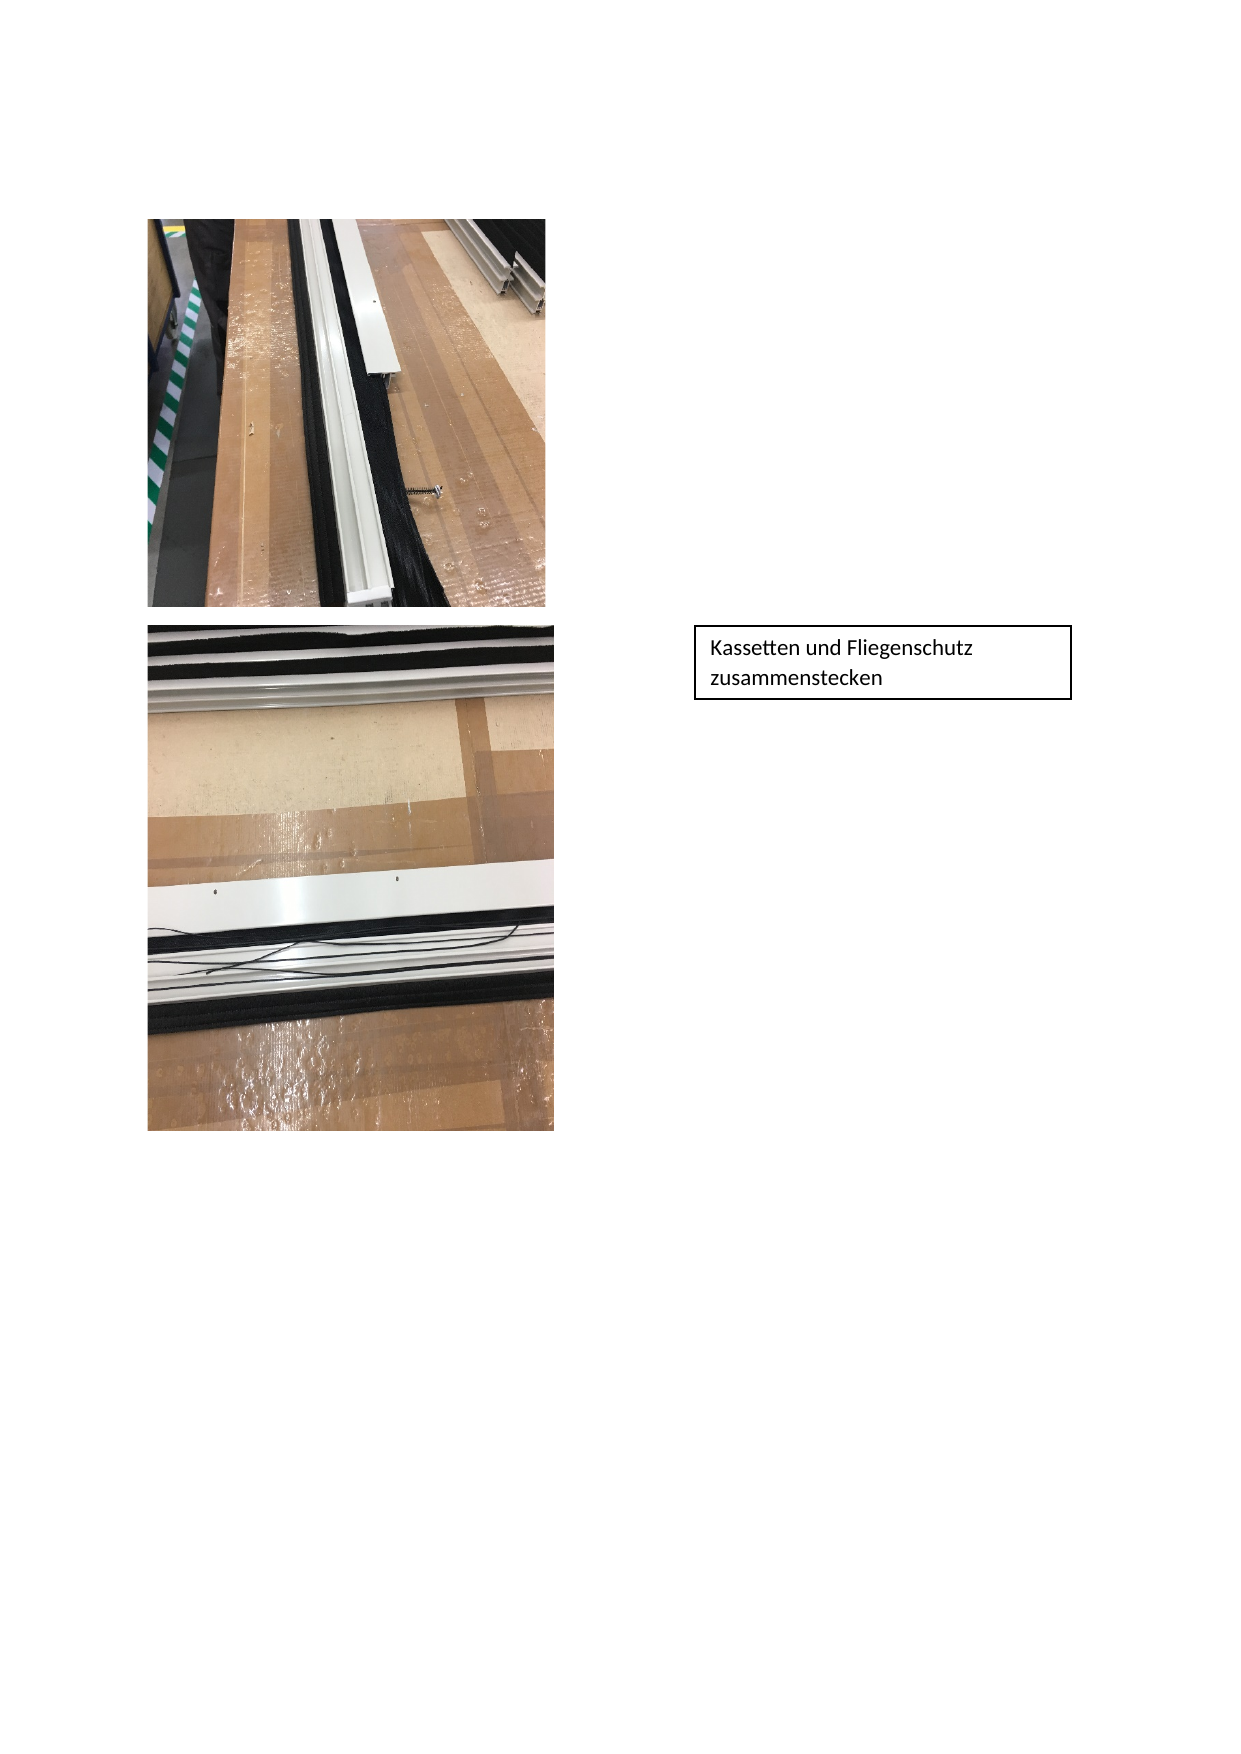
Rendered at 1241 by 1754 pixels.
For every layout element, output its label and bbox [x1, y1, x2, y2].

picture [147, 219, 546, 607]
picture [147, 625, 554, 1131]
